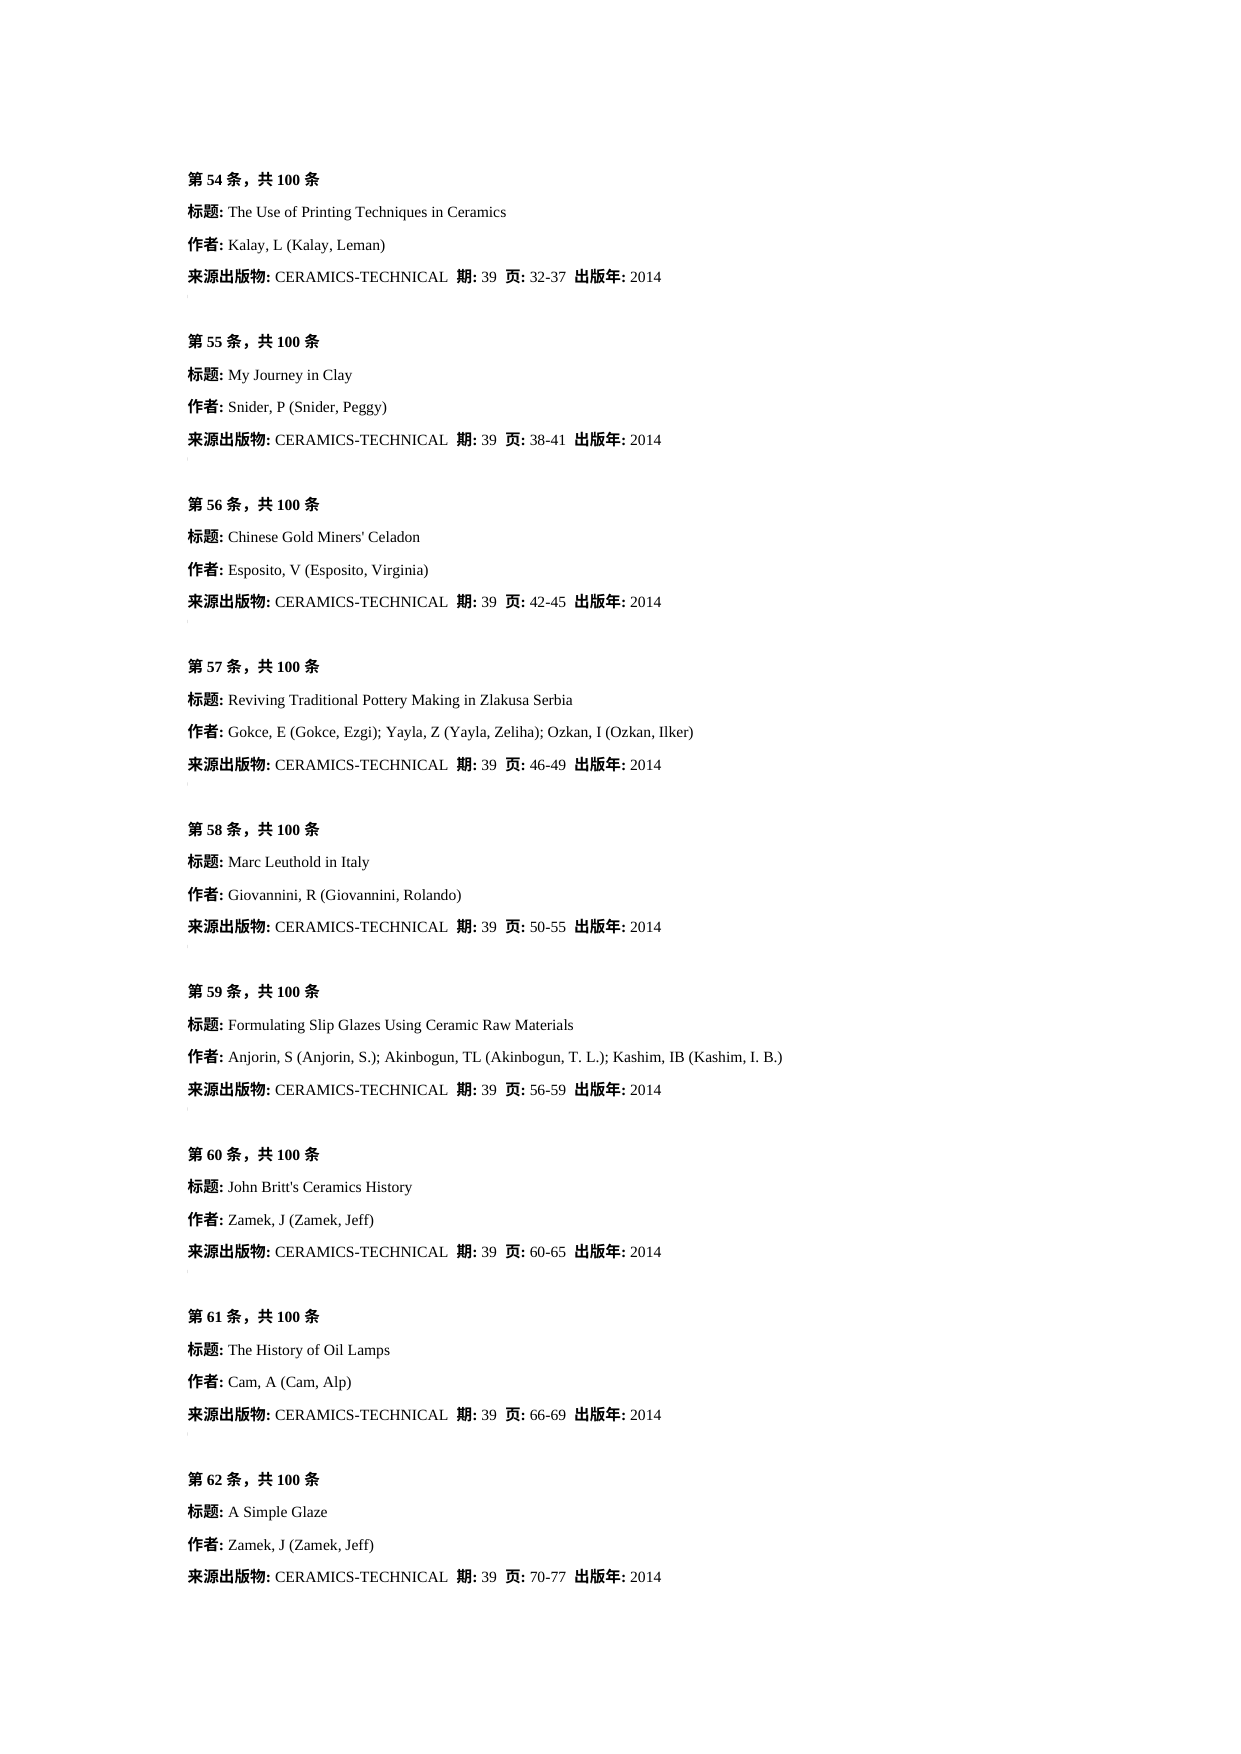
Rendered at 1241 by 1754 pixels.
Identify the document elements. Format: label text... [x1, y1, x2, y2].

table_header 第 62 条，共 100 条 [188, 1462, 675, 1494]
table_cell 作者: Zamek, J (Zamek, Jeff) [188, 1527, 675, 1559]
table_cell 作者: Cam, A (Cam, Alp) [188, 1365, 675, 1397]
table_cell 来源出版物: CERAMICS-TECHNICAL 期: 39 页: 46-49 出版年: 2014 [188, 747, 701, 779]
table_cell 标题: The History of Oil Lamps [188, 1332, 675, 1364]
table_cell 标题: A Simple Glaze [188, 1495, 675, 1527]
table_cell 作者: Kalay, L (Kalay, Leman) [188, 227, 675, 259]
table_header 第 55 条，共 100 条 [188, 325, 675, 357]
table_cell 来源出版物: CERAMICS-TECHNICAL 期: 39 页: 66-69 出版年: 2014 [188, 1397, 675, 1429]
table_cell 作者: Giovannini, R (Giovannini, Rolando) [188, 877, 675, 909]
table_cell 标题: My Journey in Clay [188, 357, 675, 389]
table_cell 标题: Reviving Traditional Pottery Making in Zlakusa Serbia [188, 682, 701, 714]
table_cell 作者: Anjorin, S (Anjorin, S.); Akinbogun, TL (Akinbogun, T. L.); Kashim, IB (Kashim, I. B.) [188, 1040, 790, 1072]
table_header 第 61 条，共 100 条 [188, 1300, 675, 1332]
table_cell 来源出版物: CERAMICS-TECHNICAL 期: 39 页: 60-65 出版年: 2014 [188, 1235, 675, 1267]
table_header 第 60 条，共 100 条 [188, 1137, 675, 1169]
table_cell 作者: Gokce, E (Gokce, Ezgi); Yayla, Z (Yayla, Zeliha); Ozkan, I (Ozkan, Ilker) [188, 715, 701, 747]
table_cell 作者: Zamek, J (Zamek, Jeff) [188, 1202, 675, 1234]
table_header 第 58 条，共 100 条 [188, 812, 675, 844]
table_header 第 57 条，共 100 条 [188, 650, 701, 682]
table_cell 来源出版物: CERAMICS-TECHNICAL 期: 39 页: 56-59 出版年: 2014 [188, 1072, 790, 1104]
table_cell 标题: Chinese Gold Miners' Celadon [188, 520, 675, 552]
table_cell 来源出版物: CERAMICS-TECHNICAL 期: 39 页: 70-77 出版年: 2014 [188, 1560, 675, 1592]
table_cell 来源出版物: CERAMICS-TECHNICAL 期: 39 页: 50-55 出版年: 2014 [188, 910, 675, 942]
table_cell 标题: Marc Leuthold in Italy [188, 845, 675, 877]
table_header 第 56 条，共 100 条 [188, 487, 675, 519]
table_cell 来源出版物: CERAMICS-TECHNICAL 期: 39 页: 42-45 出版年: 2014 [188, 585, 675, 617]
table_cell 作者: Esposito, V (Esposito, Virginia) [188, 552, 675, 584]
table_cell 来源出版物: CERAMICS-TECHNICAL 期: 39 页: 32-37 出版年: 2014 [188, 260, 675, 292]
table_header 第 59 条，共 100 条 [188, 975, 790, 1007]
table_cell 标题: The Use of Printing Techniques in Ceramics [188, 195, 675, 227]
table_cell 来源出版物: CERAMICS-TECHNICAL 期: 39 页: 38-41 出版年: 2014 [188, 422, 675, 454]
table_cell 标题: John Britt's Ceramics History [188, 1170, 675, 1202]
table_cell 作者: Snider, P (Snider, Peggy) [188, 390, 675, 422]
table_header 第 54 条，共 100 条 [188, 162, 675, 194]
table_cell 标题: Formulating Slip Glazes Using Ceramic Raw Materials [188, 1007, 790, 1039]
